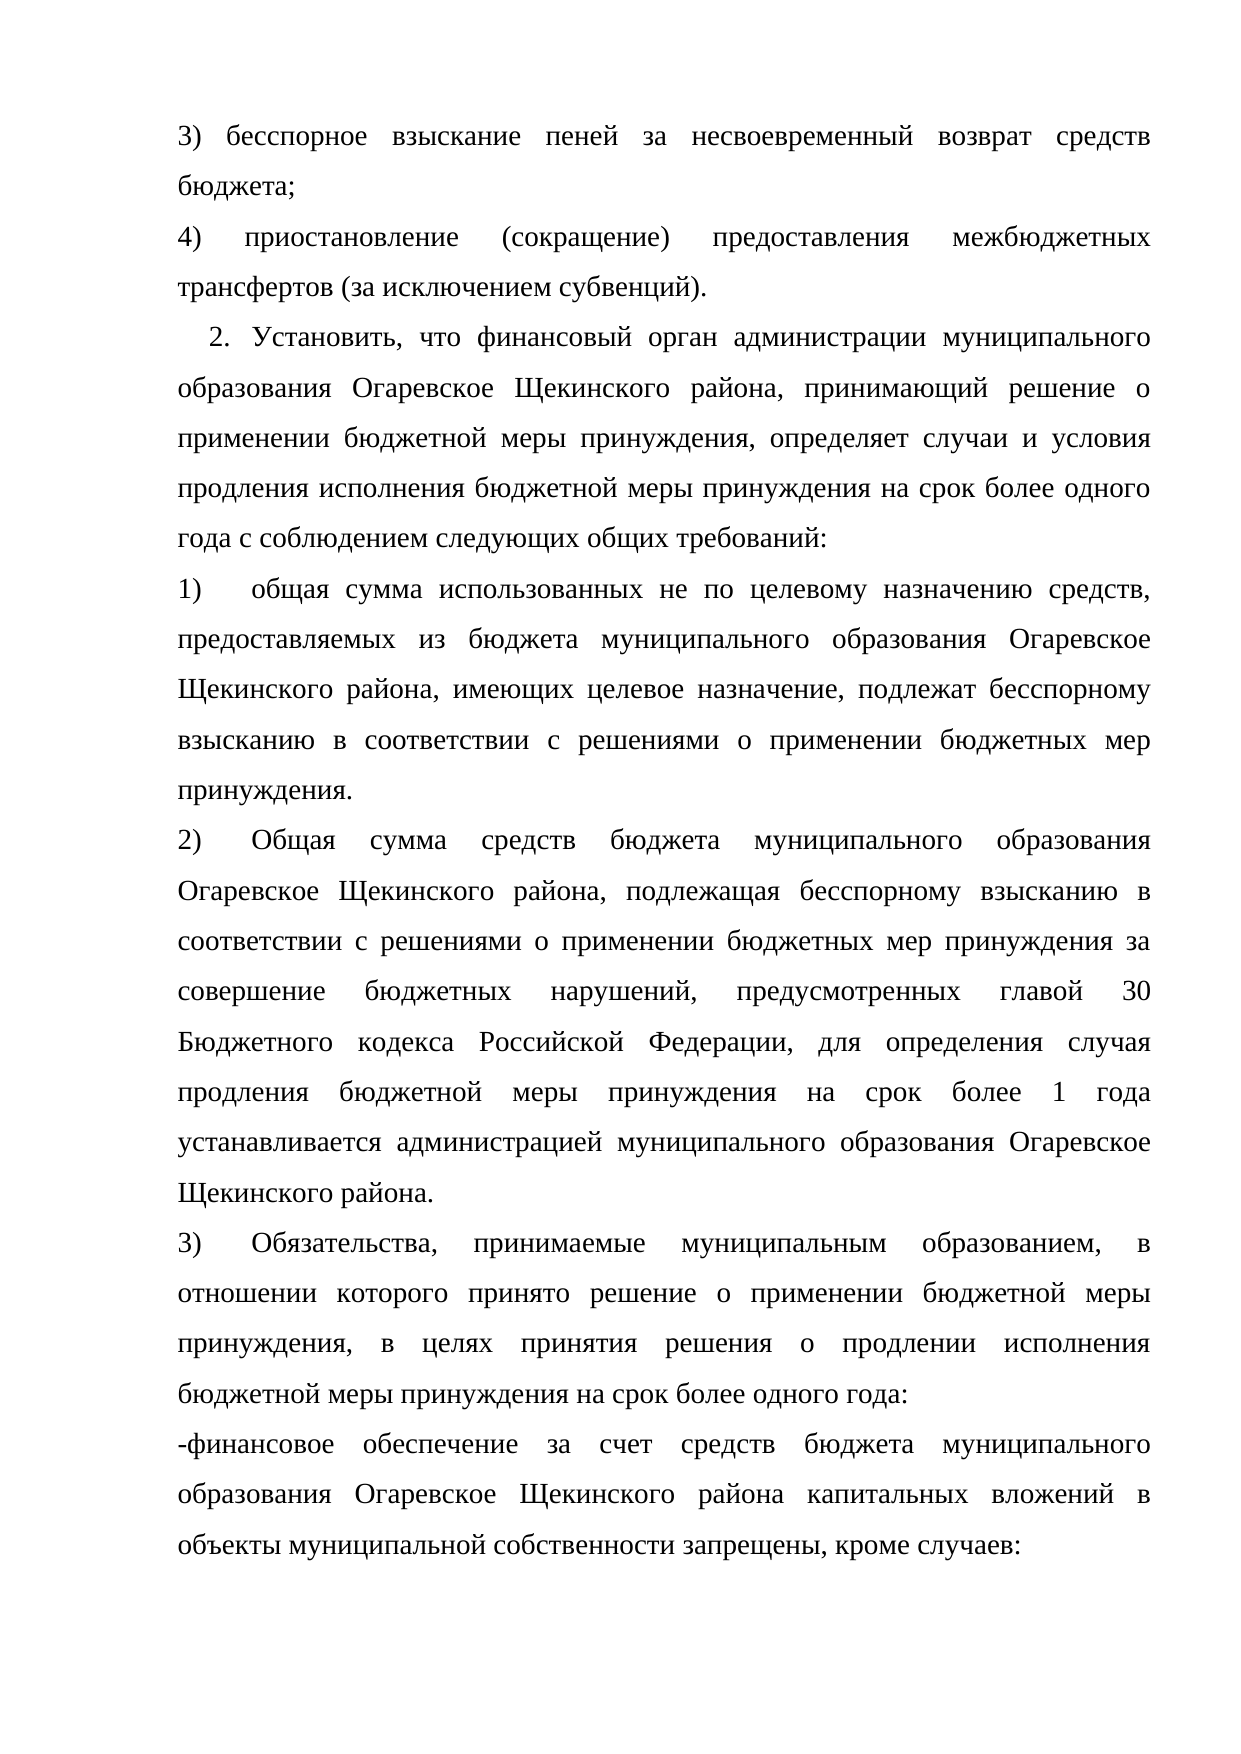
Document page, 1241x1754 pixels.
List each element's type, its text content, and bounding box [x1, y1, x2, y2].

title Общая сумма средств бюджета муниципального образования Огаревское Щекинского района, подлежащая бесспорному взысканию в соответствии с решениями о применении бюджетных мер принуждения за совершение бюджетных нарушений, предусмотренных главой 30 Бюджетного кодекса Российской Федерации, для определения случая продления бюджетной меры принуждения на срок более 1 года устанавливается администрацией муниципального образования Огаревское Щекинского района. [177, 822, 1152, 1208]
title 4) приостановление (сокращение) предоставления межбюджетных трансфертов (за исключением субвенций). [177, 219, 1152, 303]
title Установить, что финансовый орган администрации муниципального образования Огаревское Щекинского района, принимающий решение о применении бюджетной меры принуждения, определяет случаи и условия продления исполнения бюджетной меры принуждения на срок более одного года с соблюдением следующих общих требований: [177, 319, 1152, 554]
title 3) бесспорное взыскание пеней за несвоевременный возврат средств бюджета; [177, 118, 1152, 202]
title -финансовое обеспечение за счет средств бюджета муниципального образования Огаревское Щекинского района капитальных вложений в объекты муниципальной собственности запрещены, кроме случаев: [177, 1426, 1152, 1560]
title общая сумма использованных не по целевому назначению средств, предоставляемых из бюджета муниципального образования Огаревское Щекинского района, имеющих целевое назначение, подлежат бесспорному взысканию в соответствии с решениями о применении бюджетных мер принуждения. [177, 571, 1152, 806]
title Обязательства, принимаемые муниципальным образованием, в отношении которого принято решение о применении бюджетной меры принуждения, в целях принятия решения о продлении исполнения бюджетной меры принуждения на срок более одного года: [177, 1225, 1152, 1409]
